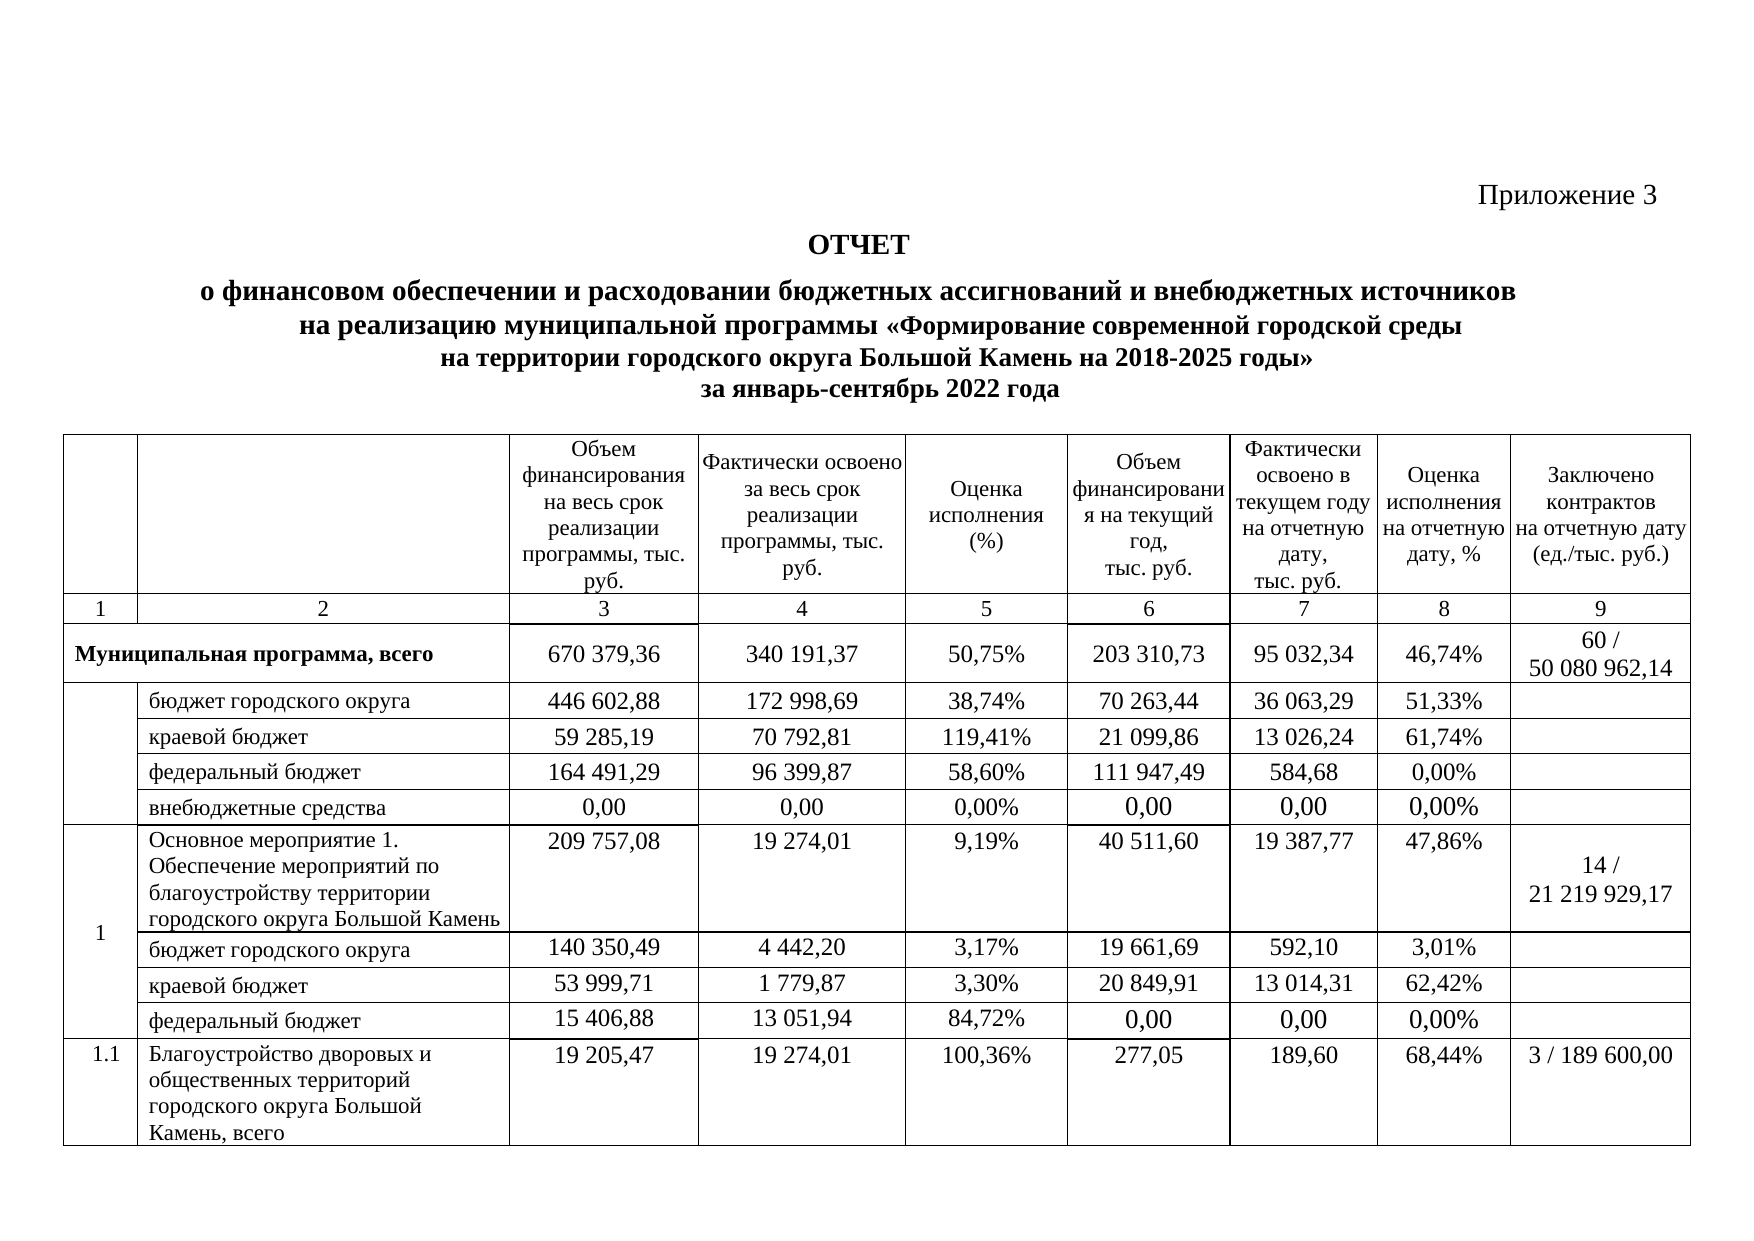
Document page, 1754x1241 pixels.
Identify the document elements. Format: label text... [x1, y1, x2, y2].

table_cell [1511, 719, 1690, 753]
table_cell [1511, 683, 1690, 718]
table_cell [1511, 933, 1690, 967]
table_cell 70 263,44 [1068, 683, 1229, 718]
text на реализацию муниципальной программы «Формирование современной городской среды [89, 307, 1665, 341]
table_cell 36 063,29 [1231, 683, 1377, 718]
table_cell 96 399,87 [699, 754, 905, 788]
table_cell 4 [699, 594, 905, 623]
table_cell 21 099,86 [1068, 719, 1229, 753]
table_cell 60 / 50 080 962,14 [1511, 624, 1690, 682]
table_cell 9,19% [906, 825, 1067, 931]
table_cell Благоустройство дворовых и общественных территорий городского округа Большой Камень, всего [138, 1039, 509, 1145]
table_cell внебюджетные средства [138, 790, 509, 824]
table_cell 0,00 [1068, 790, 1229, 824]
table_cell 19 205,47 [510, 1040, 698, 1145]
table_cell 277,05 [1068, 1040, 1229, 1145]
table_cell 0,00 [1068, 1003, 1229, 1038]
table_cell 61,74% [1378, 719, 1510, 753]
table_cell 20 849,91 [1068, 968, 1229, 1002]
table_cell 203 310,73 [1068, 625, 1229, 682]
table_cell 3 / 189 600,00 [1511, 1039, 1690, 1145]
table_cell 13 026,24 [1231, 719, 1377, 753]
table_cell 0,00 [1231, 1003, 1377, 1038]
table_cell 0,00 [1231, 790, 1377, 824]
table_cell 670 379,36 [510, 625, 698, 682]
table_cell 15 406,88 [510, 1003, 698, 1038]
table_cell федеральный бюджет [138, 754, 509, 788]
table_cell 95 032,34 [1231, 624, 1377, 682]
table_cell 9 [1511, 594, 1690, 623]
table_cell 46,74% [1378, 624, 1510, 682]
table_cell 19 274,01 [699, 1039, 905, 1145]
text на территории городского округа Большой Камень на 2018-2025 годы» [89, 341, 1665, 372]
table_cell 0,00% [1378, 790, 1510, 824]
table_cell [64, 683, 137, 824]
table_cell 100,36% [906, 1039, 1067, 1145]
table_cell 50,75% [906, 624, 1067, 682]
table_cell 1.1 [64, 1039, 137, 1145]
table_cell 0,00% [1378, 754, 1510, 788]
table_cell 62,42% [1378, 968, 1510, 1002]
table_cell краевой бюджет [138, 968, 509, 1002]
table_cell 19 387,77 [1231, 825, 1377, 931]
table_cell 47,86% [1378, 825, 1510, 931]
table_cell 1 [64, 825, 137, 1038]
table_cell 14 / 21 219 929,17 [1511, 825, 1690, 931]
table_cell 0,00 [510, 790, 698, 824]
table_cell 53 999,71 [510, 968, 698, 1002]
table_cell 446 602,88 [510, 683, 698, 718]
table_cell 340 191,37 [699, 624, 905, 682]
table_cell 0,00% [1378, 1003, 1510, 1038]
table_header Заключено контрактов на отчетную дату (ед./тыс. руб.) [1511, 435, 1690, 593]
table_cell [1511, 968, 1690, 1002]
table_cell 13 051,94 [699, 1003, 905, 1038]
table_header [64, 435, 137, 593]
table_cell 3,30% [906, 968, 1067, 1002]
table_header [138, 435, 509, 593]
table_cell 59 285,19 [510, 719, 698, 753]
table_cell 140 350,49 [510, 933, 698, 967]
table_cell бюджет городского округа [138, 933, 509, 967]
table_cell 592,10 [1231, 933, 1377, 967]
table_cell 84,72% [906, 1003, 1067, 1038]
text за январь-сентябрь 2022 года [89, 372, 1665, 403]
table_cell 5 [906, 594, 1067, 623]
table_cell 3 [510, 594, 698, 623]
table_cell 209 757,08 [510, 826, 698, 931]
table_cell 1 [64, 594, 137, 623]
table_cell 13 014,31 [1231, 968, 1377, 1002]
table_cell 189,60 [1231, 1039, 1377, 1145]
table_cell 8 [1378, 594, 1510, 623]
table_cell федеральный бюджет [138, 1003, 509, 1038]
table_cell 7 [1231, 594, 1377, 623]
table_cell 0,00 [699, 790, 905, 824]
table_cell [1511, 1003, 1690, 1038]
table_cell 3,01% [1378, 933, 1510, 967]
table_cell 51,33% [1378, 683, 1510, 718]
table_header Объем финансирования на весь срок реализации программы, тыс. руб. [510, 435, 698, 593]
table_cell 164 491,29 [510, 754, 698, 788]
table_header Оценка исполнения на отчетную дату, % [1378, 435, 1510, 593]
table_cell 119,41% [906, 719, 1067, 753]
table_header Объем финансирования на текущий год, тыс. руб. [1068, 435, 1229, 593]
table_header Фактически освоено в текущем году на отчетную дату, тыс. руб. [1231, 435, 1377, 593]
table_cell 1 779,87 [699, 968, 905, 1002]
table_cell 68,44% [1378, 1039, 1510, 1145]
table_cell Муниципальная программа, всего [64, 624, 509, 682]
table_cell 584,68 [1231, 754, 1377, 788]
table_header Оценка исполнения (%) [906, 435, 1067, 593]
text ОТЧЕТ [89, 227, 1628, 261]
table_cell 111 947,49 [1068, 754, 1229, 788]
table_cell 38,74% [906, 683, 1067, 718]
text о финансовом обеспечении и расходовании бюджетных ассигнований и внебюджетных источников [89, 273, 1628, 307]
table_cell 0,00% [906, 790, 1067, 824]
table_cell Основное мероприятие 1. Обеспечение мероприятий по благоустройству территории городского округа Большой Камень [138, 826, 509, 931]
table_cell 3,17% [906, 933, 1067, 967]
table_cell 70 792,81 [699, 719, 905, 753]
table_cell 58,60% [906, 754, 1067, 788]
table_header Фактически освоено за весь срок реализации программы, тыс. руб. [699, 435, 905, 593]
table_cell бюджет городского округа [138, 683, 509, 718]
table_cell 2 [138, 594, 509, 623]
table_cell 19 274,01 [699, 825, 905, 931]
table_cell 6 [1068, 594, 1229, 623]
table_cell [1511, 754, 1690, 788]
table_cell [1511, 790, 1690, 824]
table_cell краевой бюджет [138, 719, 509, 753]
table_cell 172 998,69 [699, 683, 905, 718]
table_cell 4 442,20 [699, 933, 905, 967]
table_cell 19 661,69 [1068, 933, 1229, 967]
text Приложение 3 [89, 177, 1657, 211]
table_cell 40 511,60 [1068, 826, 1229, 931]
